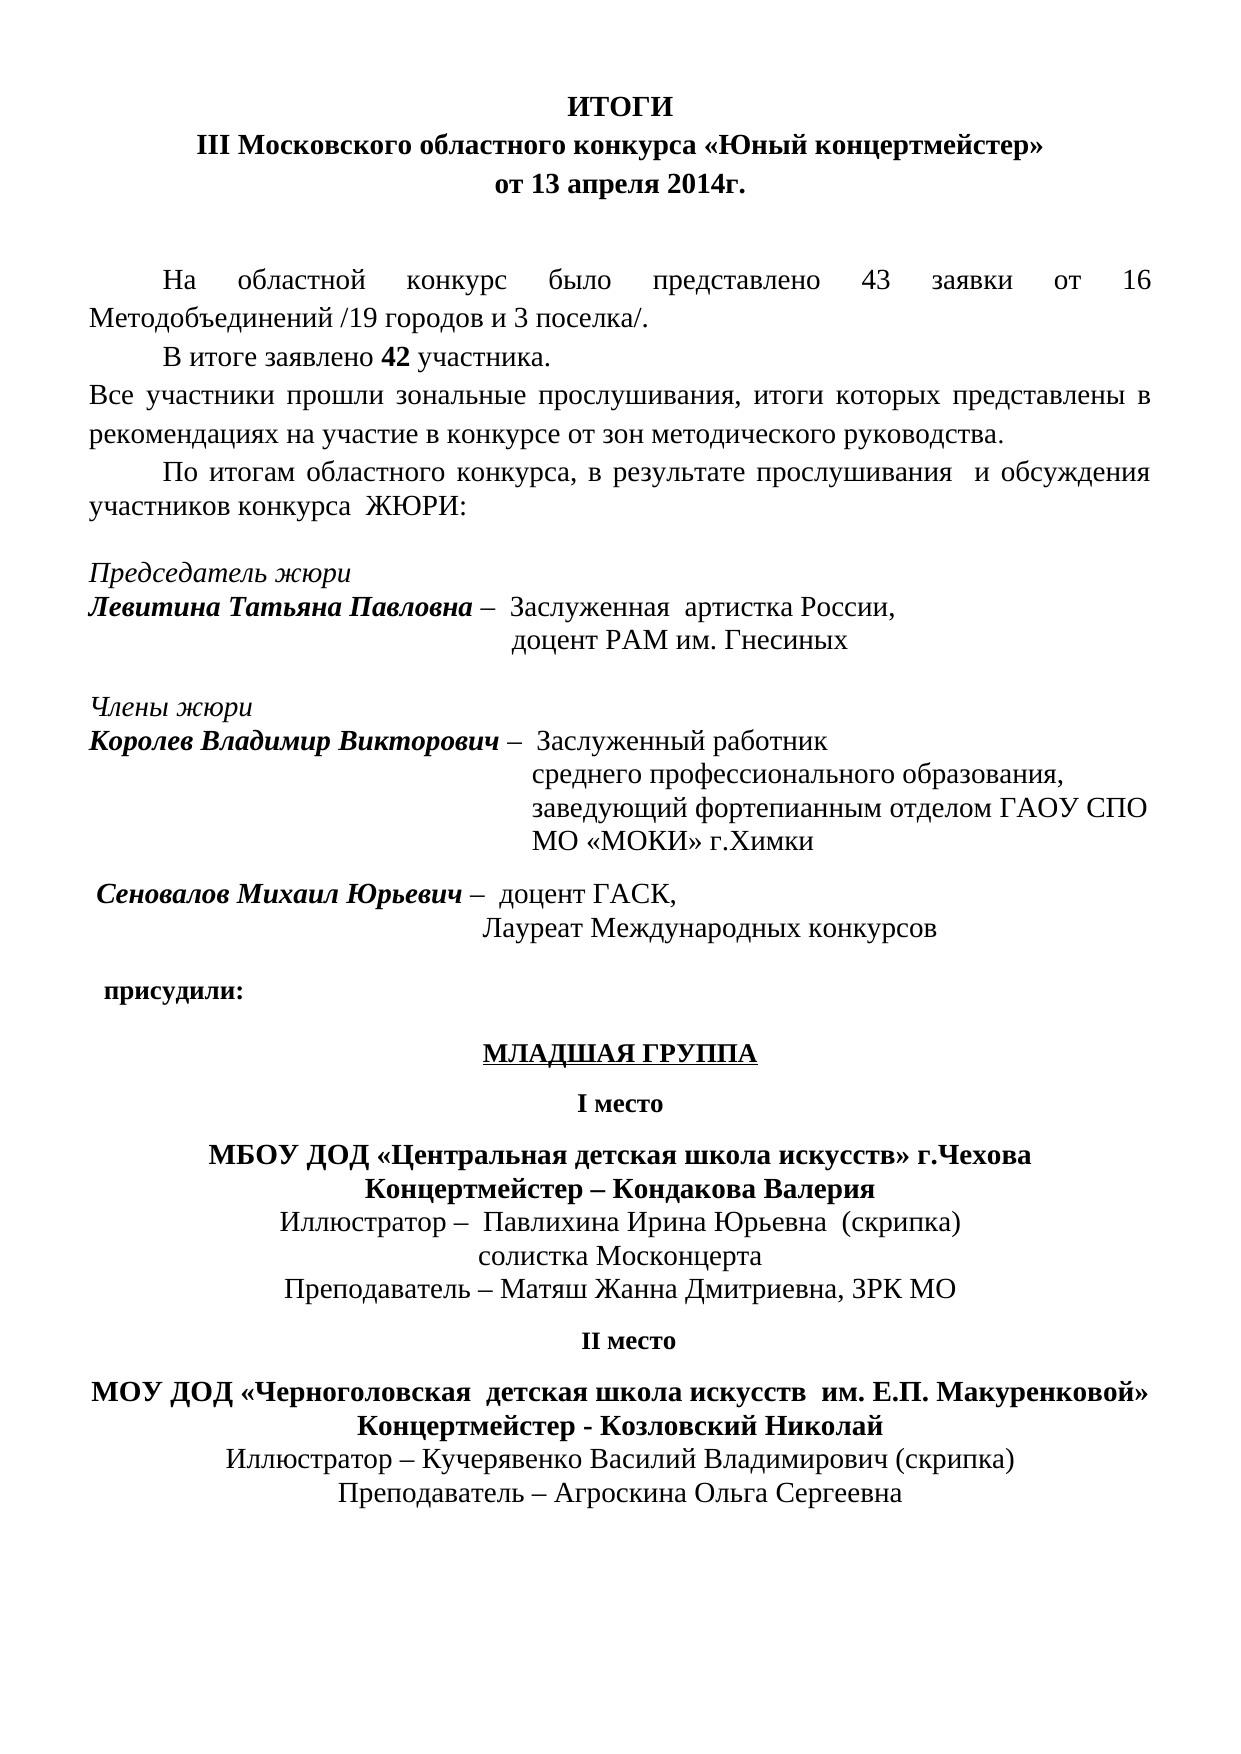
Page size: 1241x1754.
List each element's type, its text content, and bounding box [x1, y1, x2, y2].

text Младшая группа [89, 1037, 1152, 1068]
text Иллюстратор – Павлихина Ирина Юрьевна (скрипка) [89, 1204, 1152, 1238]
text Все участники прошли зональные прослушивания, итоги которых представлены в рекомендациях на участие в конкурсе от зон методического руководства. [89, 377, 1152, 449]
text Преподаватель – Матяш Жанна Дмитриевна, ЗРК МО [89, 1271, 1152, 1305]
text В итоге заявлено 42 участника. [89, 339, 1152, 372]
text III Московского областного конкурса «Юный концертмейстер» [89, 127, 1152, 161]
text Сеновалов Михаил Юрьевич – доцент ГАСК, [89, 876, 1152, 910]
text На областной конкурс было представлено 43 заявки от 16 Методобъединений /19 городов и 3 поселка/. [89, 262, 1152, 334]
text ИТОГИ [89, 89, 1152, 122]
text среднего профессионального образования, заведующий фортепианным отделом ГАОУ СПО МО «МОКИ» г.Химки [532, 756, 1152, 857]
text Лауреат Международных конкурсов [89, 910, 1152, 943]
text от 13 апреля 2014г. [89, 166, 1152, 199]
text Концертмейстер – Кондакова Валерия [89, 1171, 1152, 1204]
text Левитина Татьяна Павловна – Заслуженная артистка России, [89, 589, 1152, 622]
text Концертмейстер - Козловский Николай [89, 1408, 1152, 1442]
text доцент РАМ им. Гнесиных [89, 622, 1152, 656]
text МОУ ДОД «Черноголовская детская школа искусств им. Е.П. Макуренковой» [89, 1374, 1152, 1408]
text II место [457, 1324, 1152, 1355]
text Председатель жюри [89, 555, 1152, 589]
text По итогам областного конкурса, в результате прослушивания и обсуждения участников конкурса ЖЮРИ: [89, 454, 1152, 522]
text присудили: [89, 974, 1152, 1006]
text Иллюстратор – Кучерявенко Василий Владимирович (скрипка) [89, 1442, 1152, 1475]
text Члены жюри [89, 689, 1152, 723]
text I место [89, 1087, 1152, 1118]
text солистка Москонцерта [89, 1238, 1152, 1271]
text Королев Владимир Викторович – Заслуженный работник [89, 723, 1152, 756]
text Преподаватель – Агроскина Ольга Сергеевна [89, 1475, 1152, 1509]
text МБОУ ДОД «Центральная детская школа искусств» г.Чехова [89, 1137, 1152, 1171]
